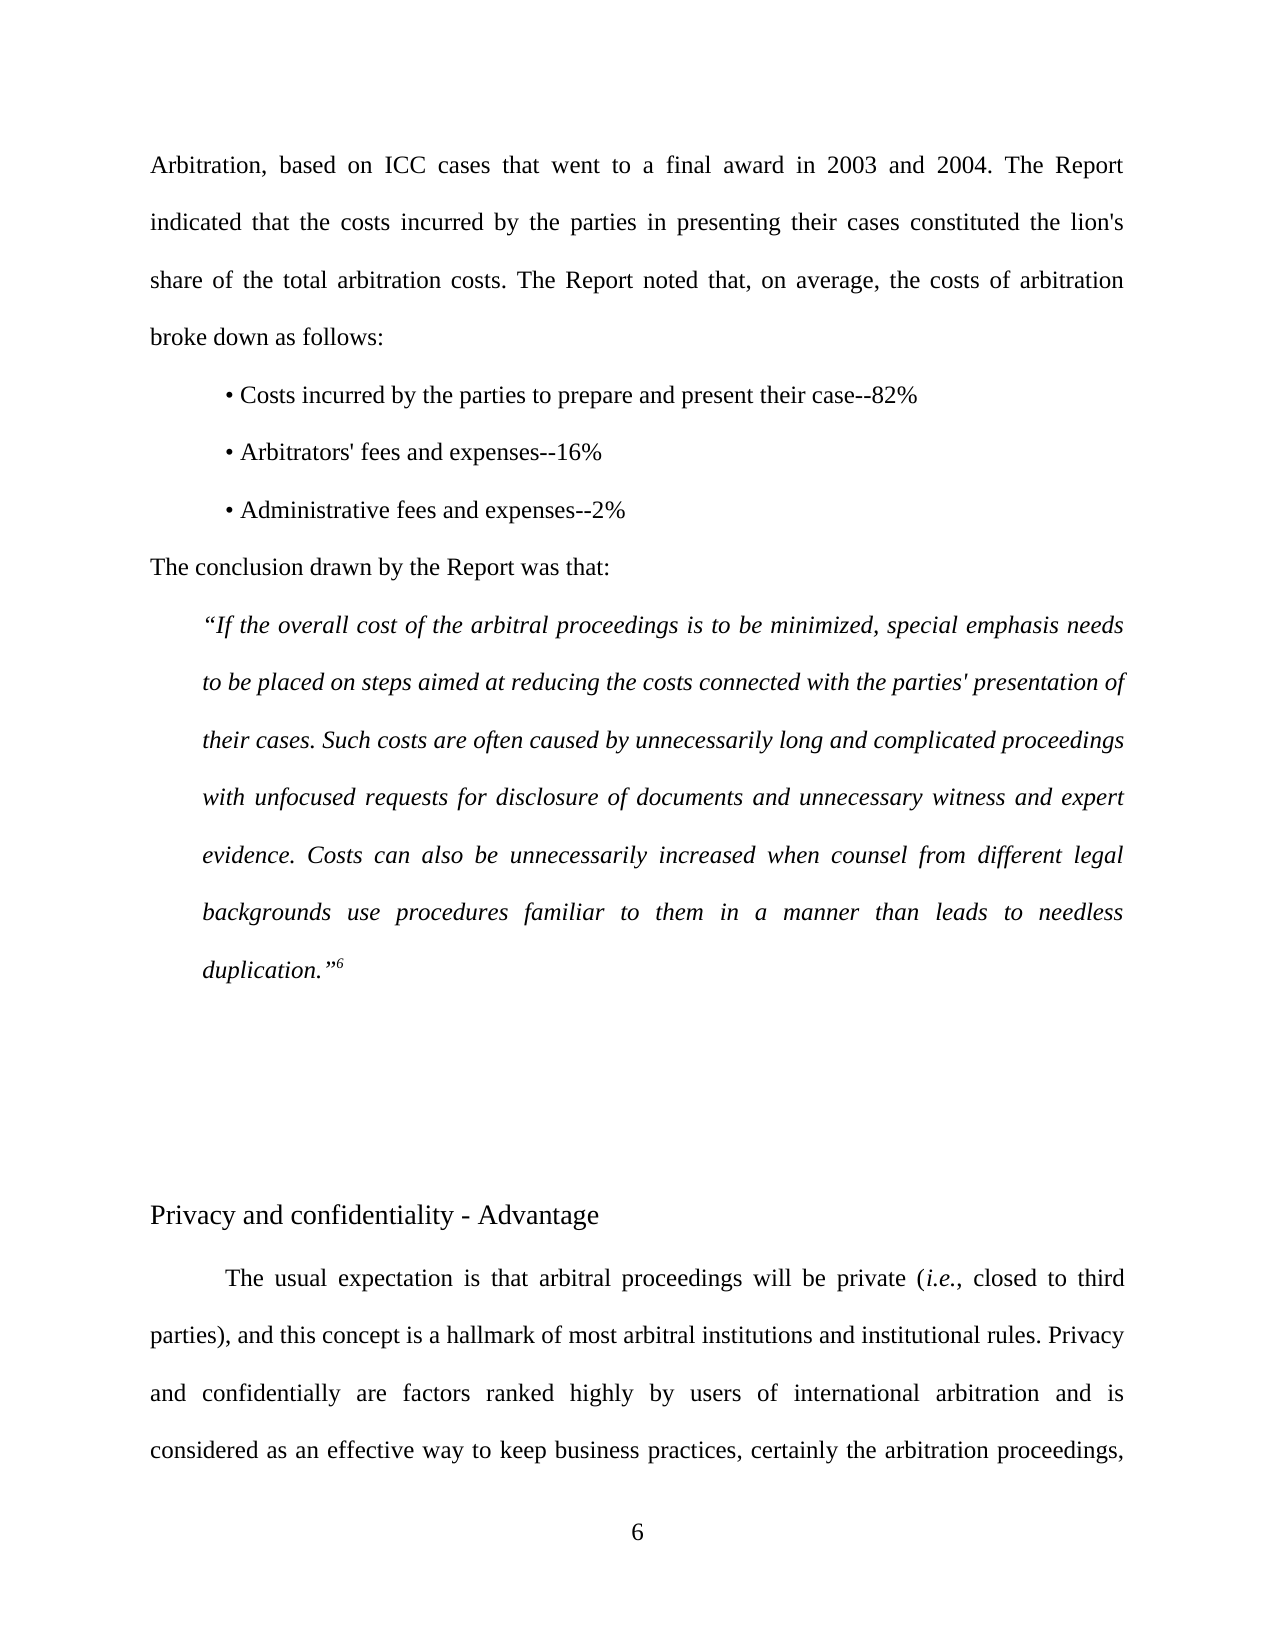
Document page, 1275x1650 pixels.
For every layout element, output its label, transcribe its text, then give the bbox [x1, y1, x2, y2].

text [150, 150, 1125, 351]
text &b;• Costs incurred by the parties to prepare and present their case--82&percnt;% [202, 380, 1125, 409]
text &b;• Arbitrators' fees and expenses--16&percnt;% [202, 437, 1125, 466]
text Privacy and confidentiality - Advantage [150, 1198, 1125, 1231]
text &b;• Administrative fees and expenses--2&percnt;% [202, 495, 1125, 524]
text “If the overall cost of the arbitral proceedings is to be minimized, special emphasis needs to be placed on steps aimed at reducing the costs connected with the parties' presentation of their cases. Such costs are often caused by unnecessarily long and complicated proceedings with unfocused requests for disclosure of documents and unnecessary witness and expert evidence. Costs can also be unnecessarily increased when counsel from different legal backgrounds use procedures familiar to them in a manner than leads to needless duplication.&rdquo;” [202, 610, 1125, 984]
text The conclusion drawn by the Report was that: [150, 552, 1125, 581]
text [150, 1263, 1125, 1464]
